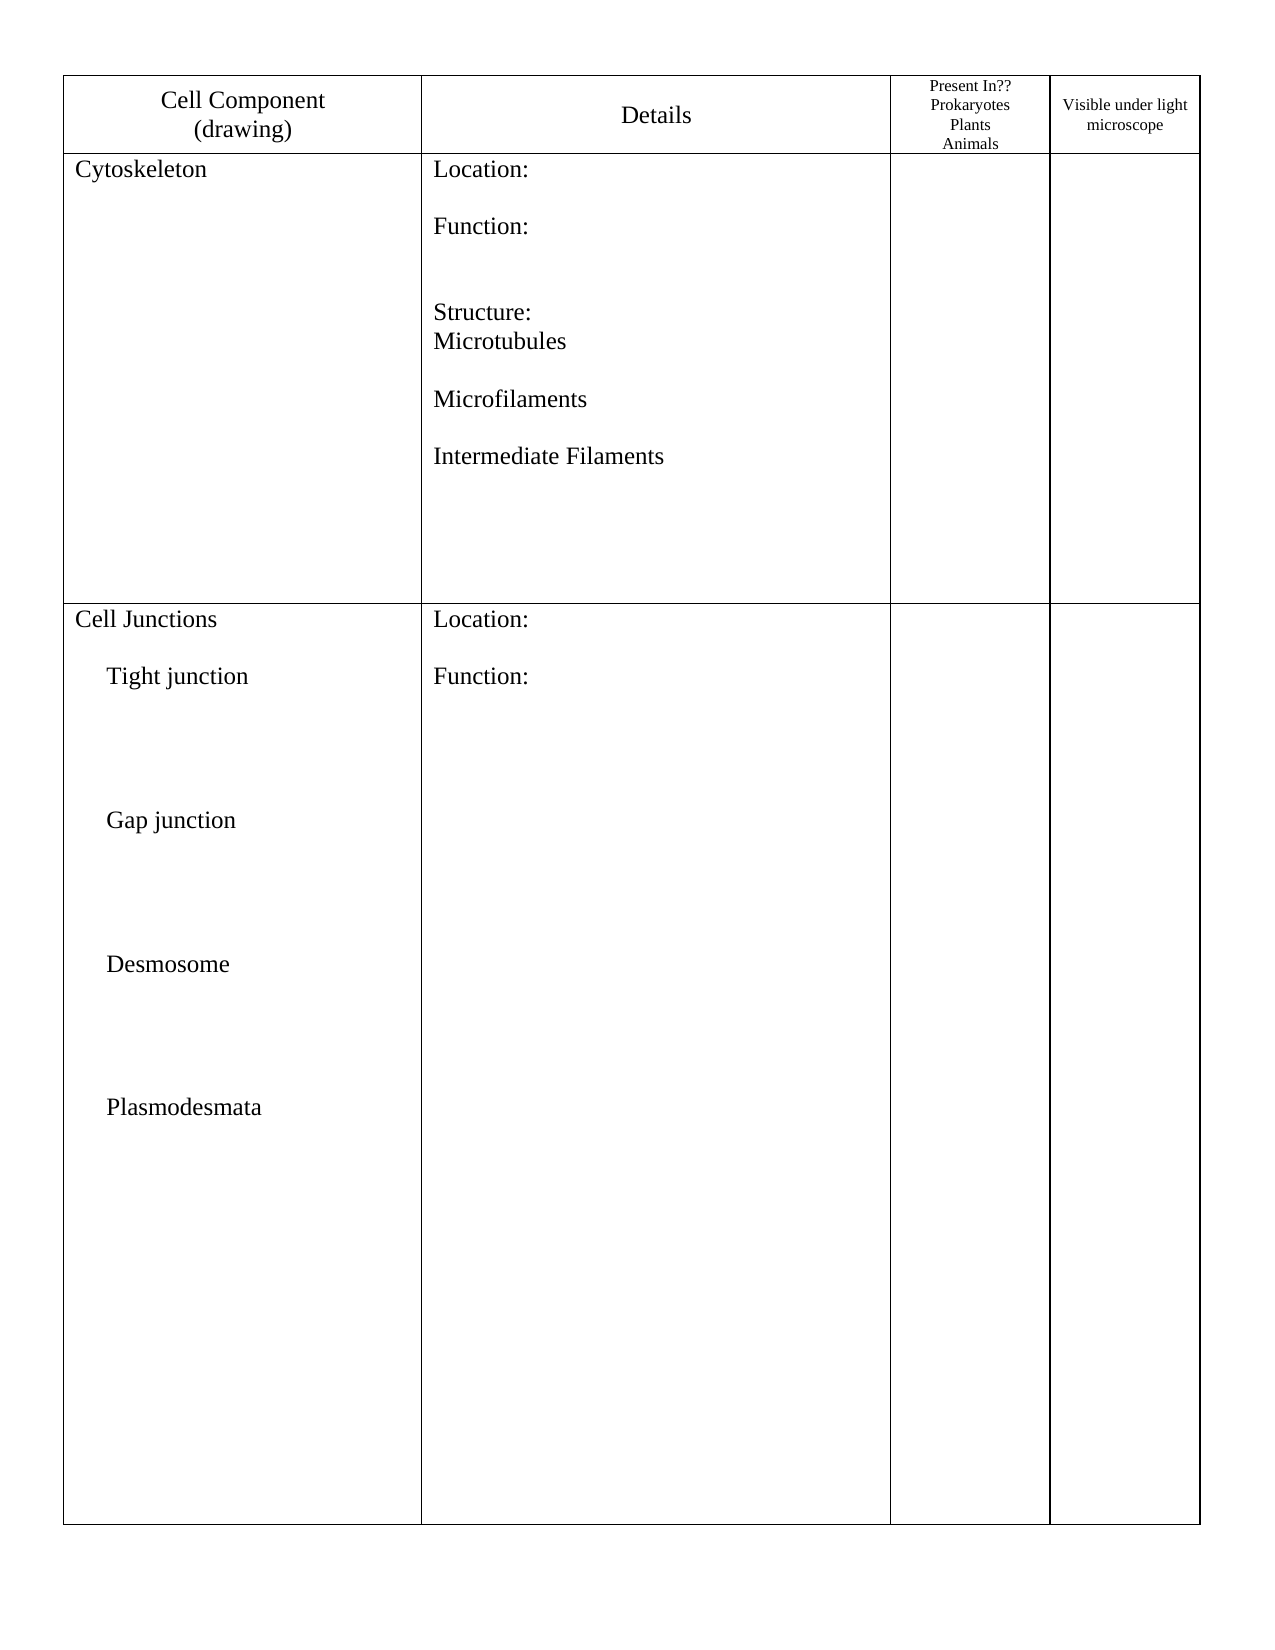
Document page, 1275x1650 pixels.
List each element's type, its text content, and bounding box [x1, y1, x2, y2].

table_cell [891, 154, 1049, 603]
table_cell Present In?? Prokaryotes Plants Animals [891, 76, 1049, 153]
table_cell Visible under light microscope [1051, 76, 1199, 153]
table_cell Details [422, 76, 890, 153]
table_cell Cell Junctions Tight junction Gap junction Desmosome Plasmodesmata [64, 604, 421, 1524]
table_cell Cell Component (drawing) [64, 76, 421, 153]
table_cell Location: Function: Structure: Microtubules Microfilaments Intermediate Filaments [422, 154, 890, 603]
table_cell [1051, 604, 1199, 1524]
table_cell [891, 604, 1049, 1524]
table_cell Location: Function: [422, 604, 890, 1524]
table_cell Cytoskeleton [64, 154, 421, 603]
table_cell [1051, 154, 1199, 603]
